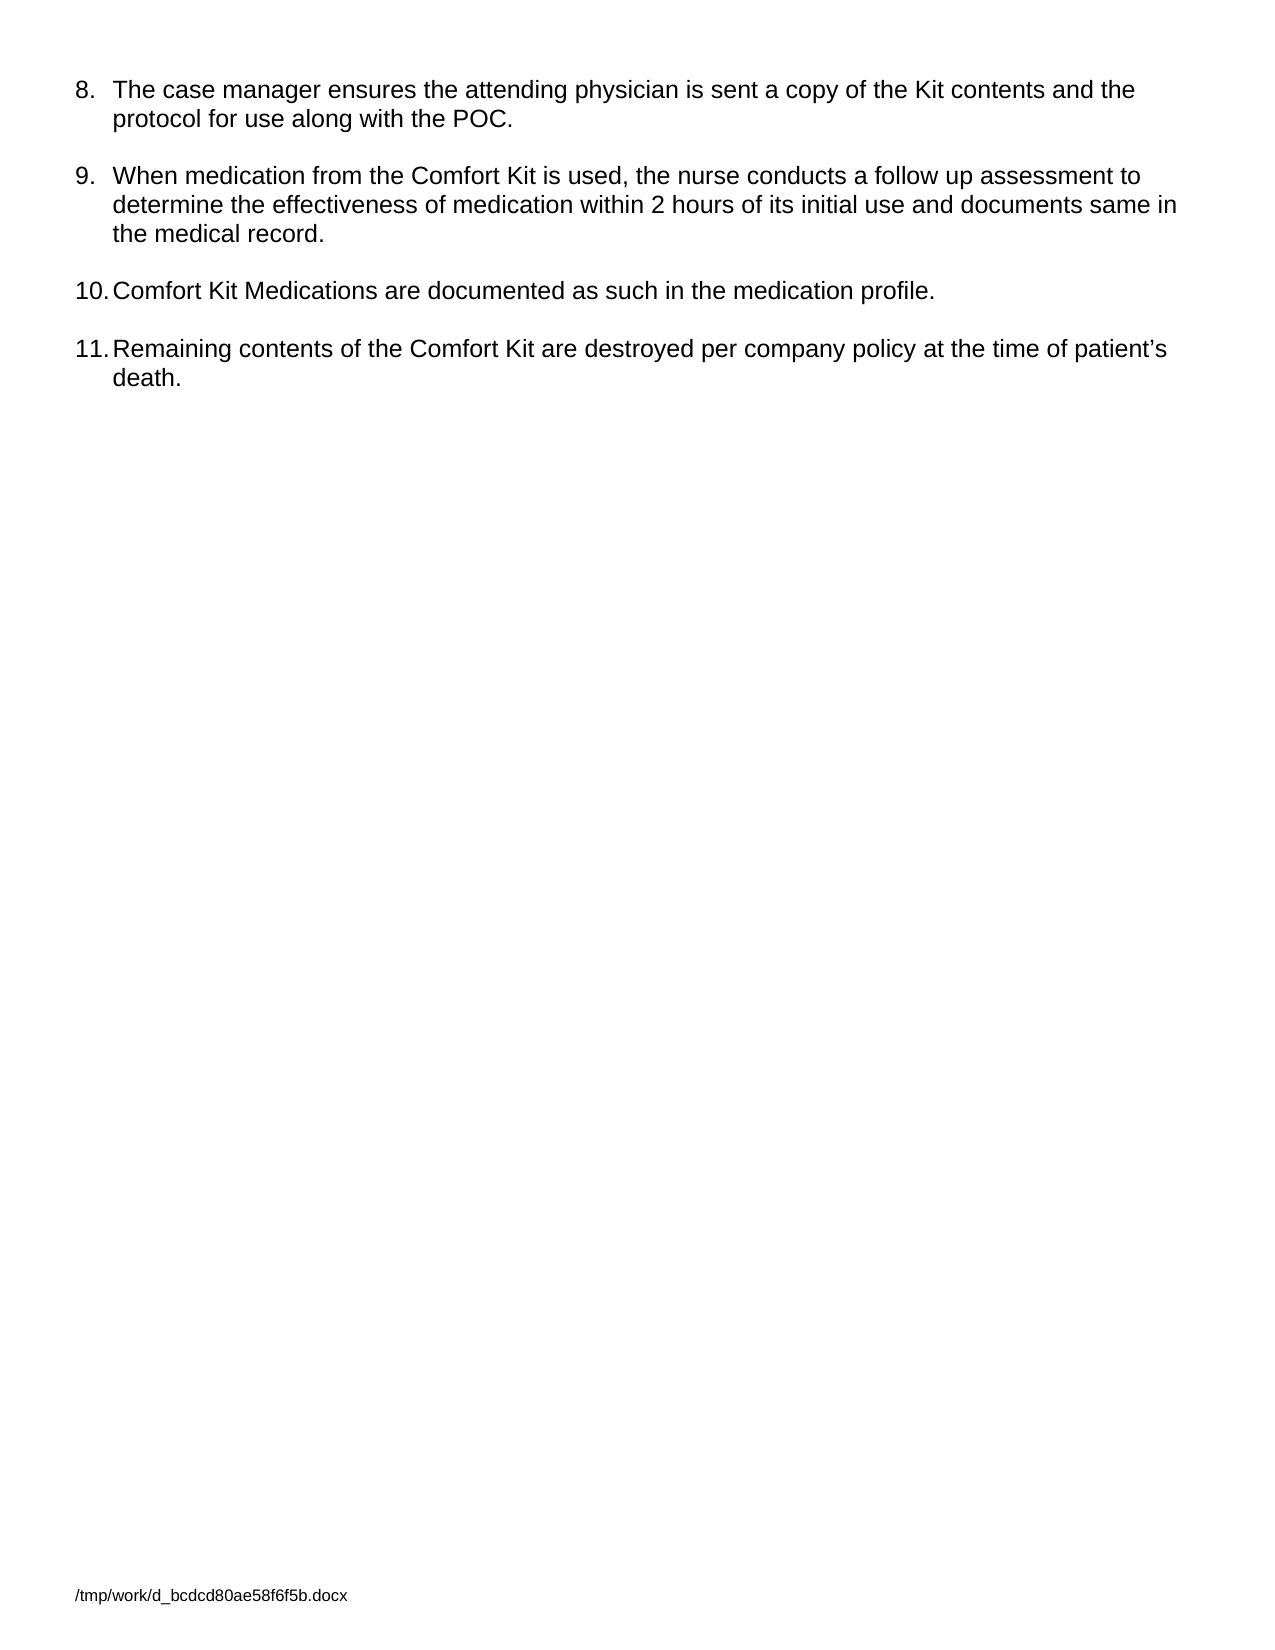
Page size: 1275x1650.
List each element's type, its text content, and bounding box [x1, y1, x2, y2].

list Comfort Kit Medications are documented as such in the medication profile. [75, 276, 1200, 305]
list The case manager ensures the attending physician is sent a copy of the Kit contents and the protocol for use along with the POC. [75, 75, 1200, 132]
list Remaining contents of the Comfort Kit are destroyed per company policy at the time of patient’s death. [75, 334, 1200, 391]
list When medication from the Comfort Kit is used, the nurse conducts a follow up assessment to determine the effectiveness of medication within 2 hours of its initial use and documents same in the medical record. [75, 161, 1200, 247]
